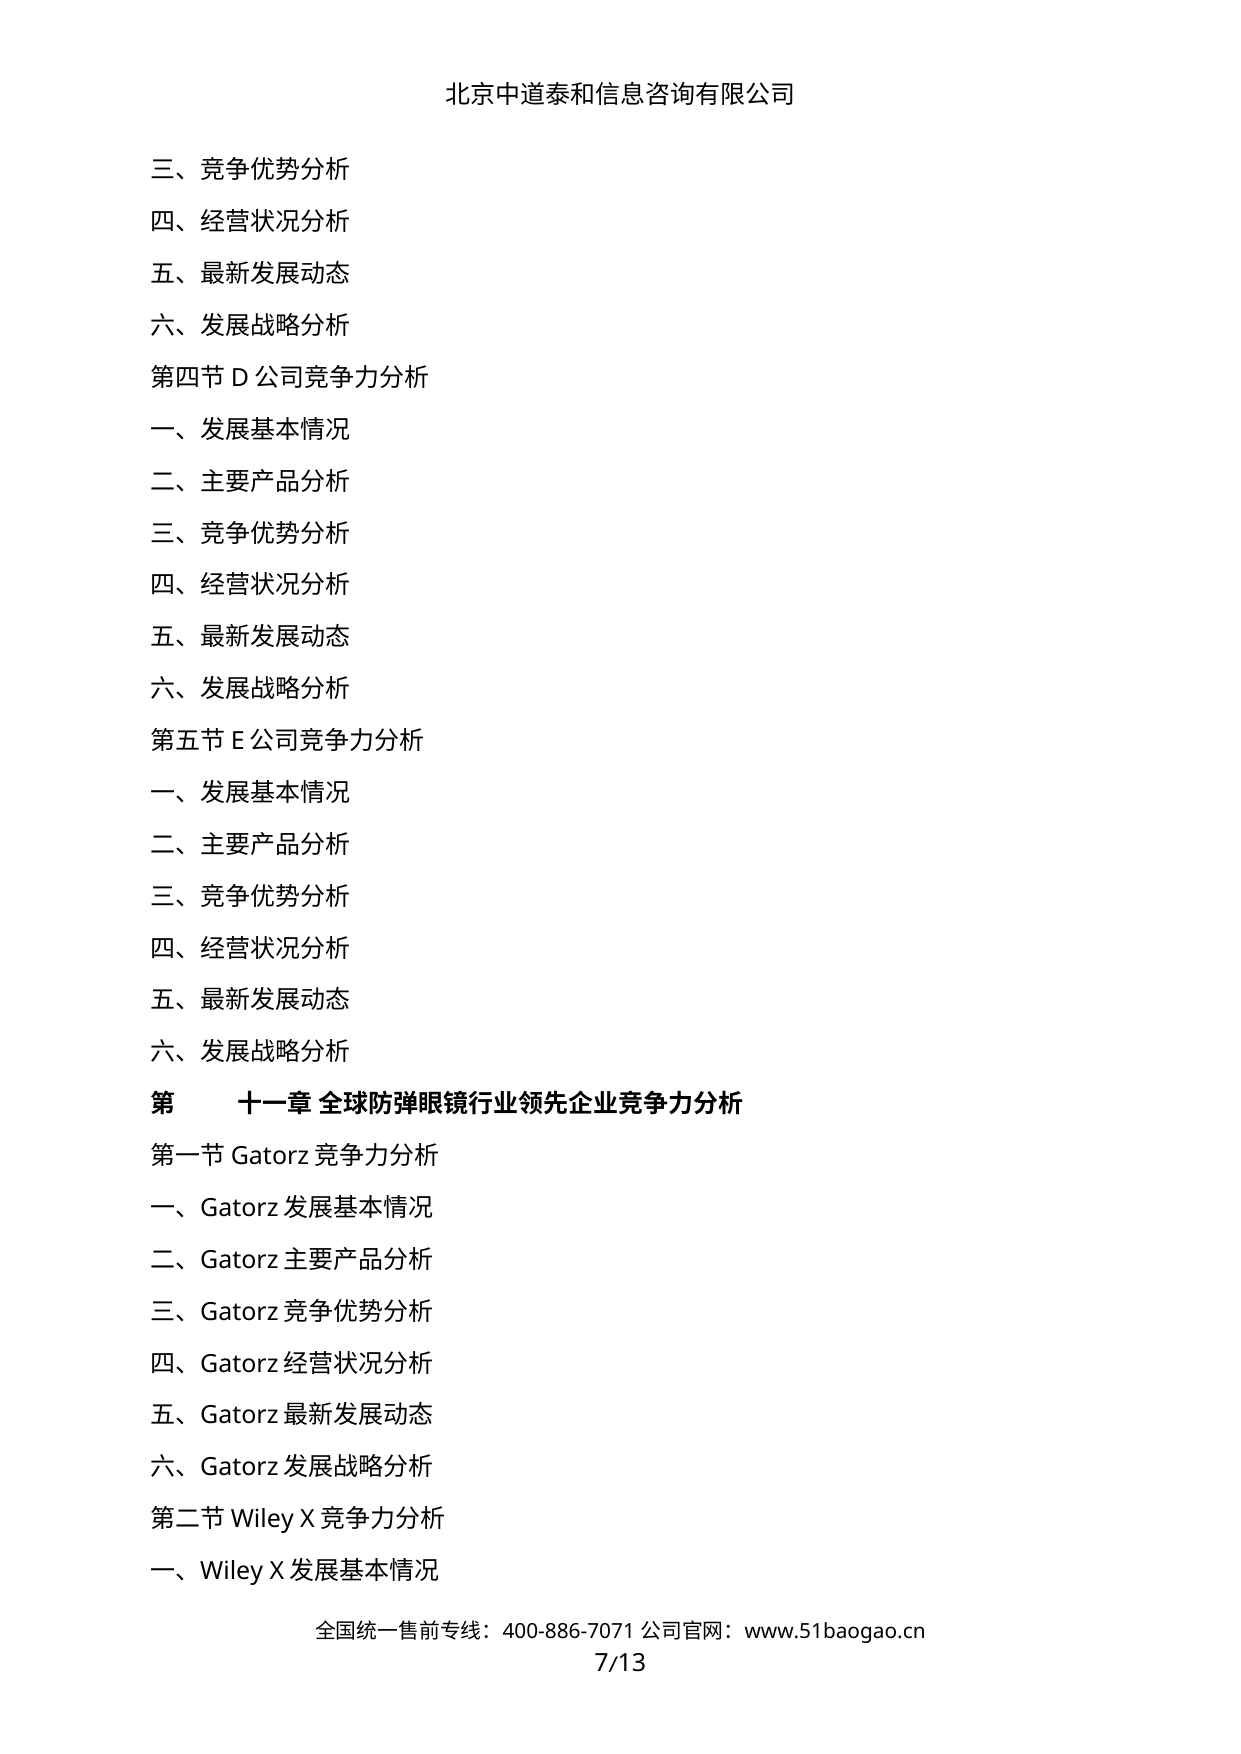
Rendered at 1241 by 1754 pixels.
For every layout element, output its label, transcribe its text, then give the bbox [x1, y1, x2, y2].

text 六、发展战略分析 [150, 306, 1090, 342]
text 二、Gatorz主要产品分析 [150, 1239, 1090, 1276]
text 二、主要产品分析 [150, 824, 1090, 861]
text 三、Gatorz竞争优势分析 [150, 1291, 1090, 1327]
text 六、发展战略分析 [150, 669, 1090, 705]
text 第二节 Wiley X竞争力分析 [150, 1499, 1090, 1535]
text 第五节 E公司竞争力分析 [150, 721, 1090, 757]
text 六、Gatorz发展战略分析 [150, 1447, 1090, 1483]
text 三、竞争优势分析 [150, 150, 1090, 186]
text 五、最新发展动态 [150, 254, 1090, 290]
text 二、主要产品分析 [150, 461, 1090, 497]
text 四、经营状况分析 [150, 202, 1090, 238]
text 六、发展战略分析 [150, 1032, 1090, 1068]
text 第 十一章 全球防弹眼镜行业领先企业竞争力分析 [150, 1084, 1090, 1120]
text 第一节 Gatorz竞争力分析 [150, 1136, 1090, 1172]
text 四、Gatorz经营状况分析 [150, 1343, 1090, 1379]
text 一、Wiley X发展基本情况 [150, 1551, 1090, 1587]
text 五、最新发展动态 [150, 617, 1090, 653]
text 第四节 D公司竞争力分析 [150, 357, 1090, 394]
text 五、Gatorz最新发展动态 [150, 1395, 1090, 1431]
text 三、竞争优势分析 [150, 876, 1090, 912]
text 三、竞争优势分析 [150, 513, 1090, 549]
text 五、最新发展动态 [150, 980, 1090, 1016]
text 四、经营状况分析 [150, 928, 1090, 964]
text 一、发展基本情况 [150, 772, 1090, 809]
text 一、发展基本情况 [150, 409, 1090, 446]
text 一、Gatorz发展基本情况 [150, 1187, 1090, 1224]
text 四、经营状况分析 [150, 565, 1090, 601]
